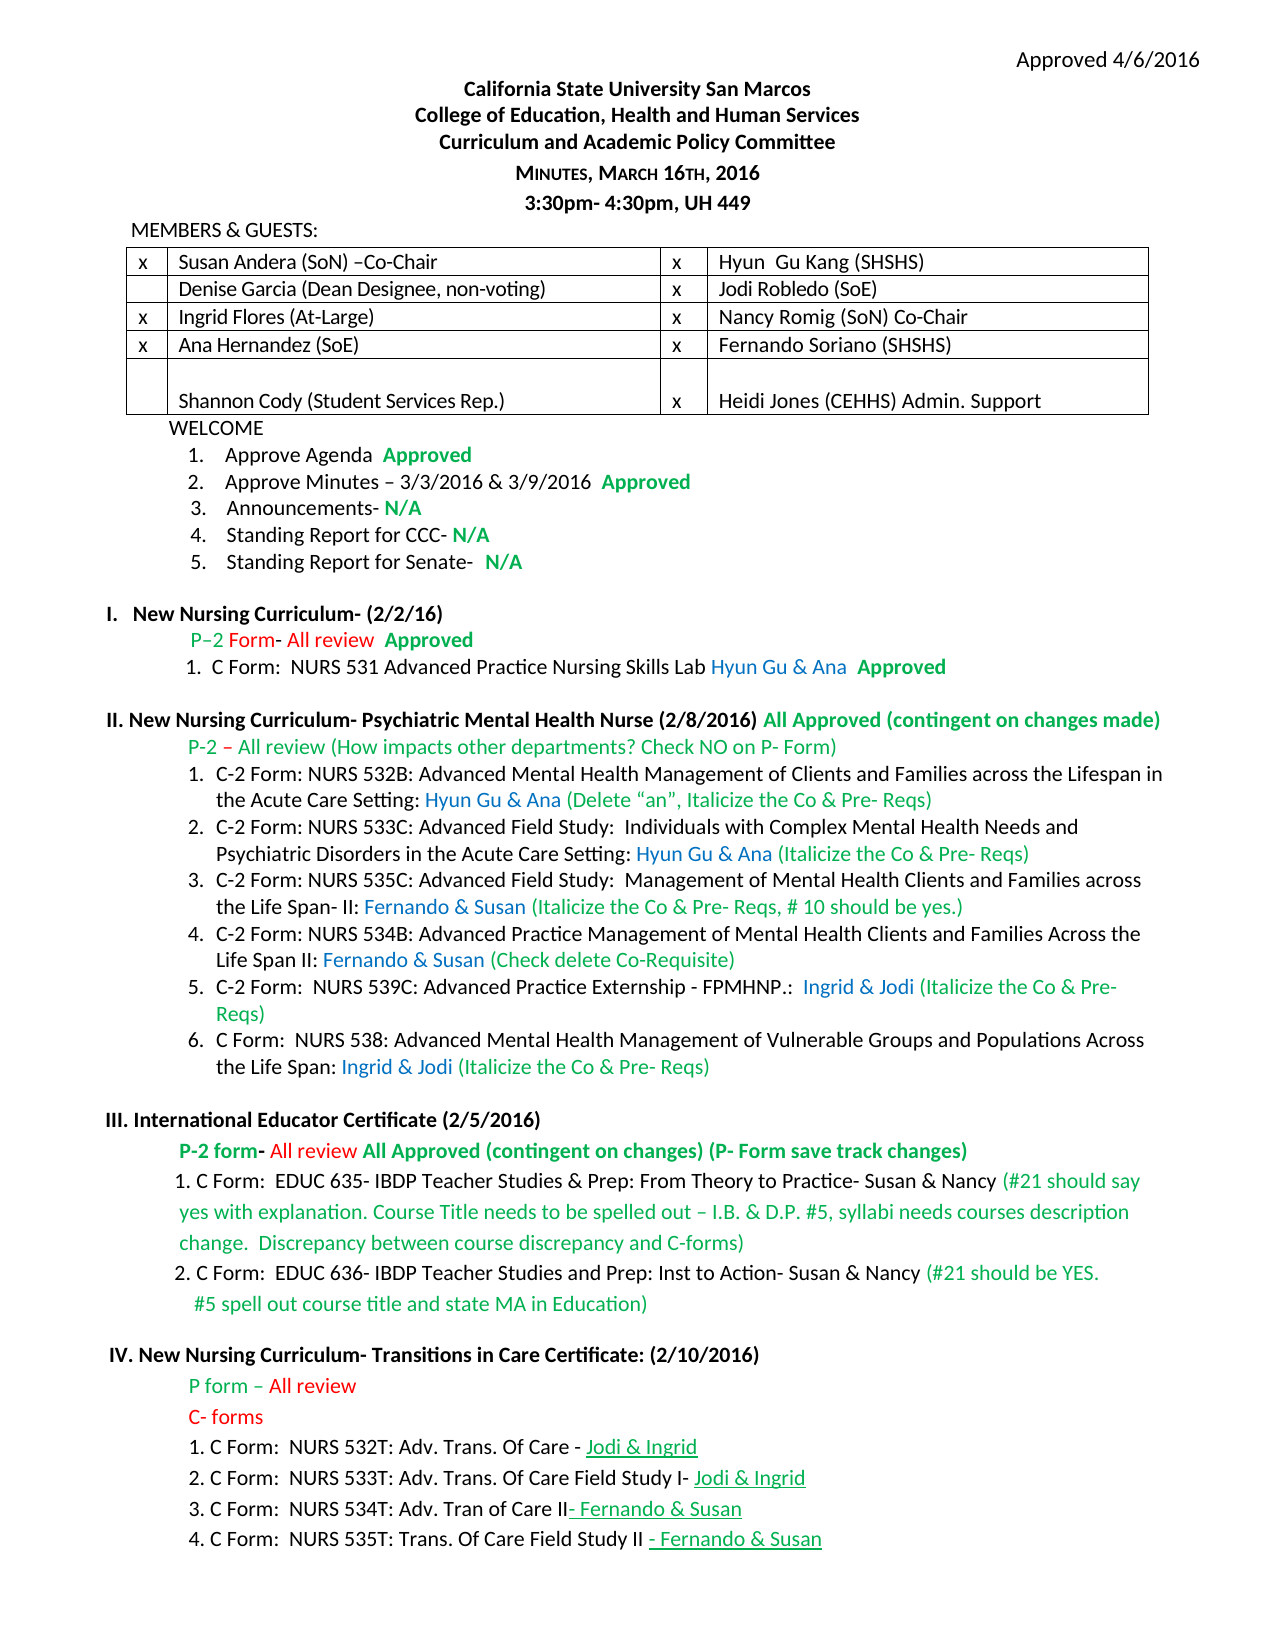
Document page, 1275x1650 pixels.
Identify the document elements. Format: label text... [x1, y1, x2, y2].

text Curriculum and Academic Policy Committee [75, 128, 1200, 155]
table_cell Ingrid Flores (At-Large) [168, 303, 660, 330]
table_cell [127, 359, 167, 413]
text 3:30pm- 4:30pm, UH 449 [75, 189, 1200, 216]
table_cell x [661, 359, 707, 413]
list Approve Agenda Approved [187, 441, 1200, 468]
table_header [75, 495, 1181, 1552]
table_cell x [661, 303, 707, 330]
table_cell x [127, 303, 167, 330]
text College of Education, Health and Human Services [75, 102, 1200, 128]
table_cell Jodi Robledo (SoE) [708, 276, 1148, 302]
table_cell [127, 276, 167, 302]
text Minutes, March 16th, 2016 [75, 159, 1200, 186]
list WELCOME [169, 414, 1200, 441]
table_header Susan Andera (SoN) –Co-Chair [168, 248, 660, 274]
text MEMBERS & GUESTS: [75, 216, 1200, 243]
table_cell Fernando Soriano (SHSHS) [708, 331, 1148, 358]
table_cell Heidi Jones (CEHHS) Admin. Support [708, 359, 1148, 413]
table_cell Nancy Romig (SoN) Co-Chair [708, 303, 1148, 330]
text California State University San Marcos [75, 75, 1200, 102]
table_cell x [661, 331, 707, 358]
table_header Hyun Gu Kang (SHSHS) [708, 248, 1148, 274]
table_cell Denise Garcia (Dean Designee, non-voting) [168, 276, 660, 302]
list Approve Minutes – 3/3/2016 & 3/9/2016 Approved [187, 468, 1200, 494]
table_cell Ana Hernandez (SoE) [168, 331, 660, 358]
table_cell x [661, 276, 707, 302]
table_header x [661, 248, 707, 274]
table_cell Shannon Cody (Student Services Rep.) [168, 359, 660, 413]
table_header x [127, 248, 167, 274]
table_cell x [127, 331, 167, 358]
